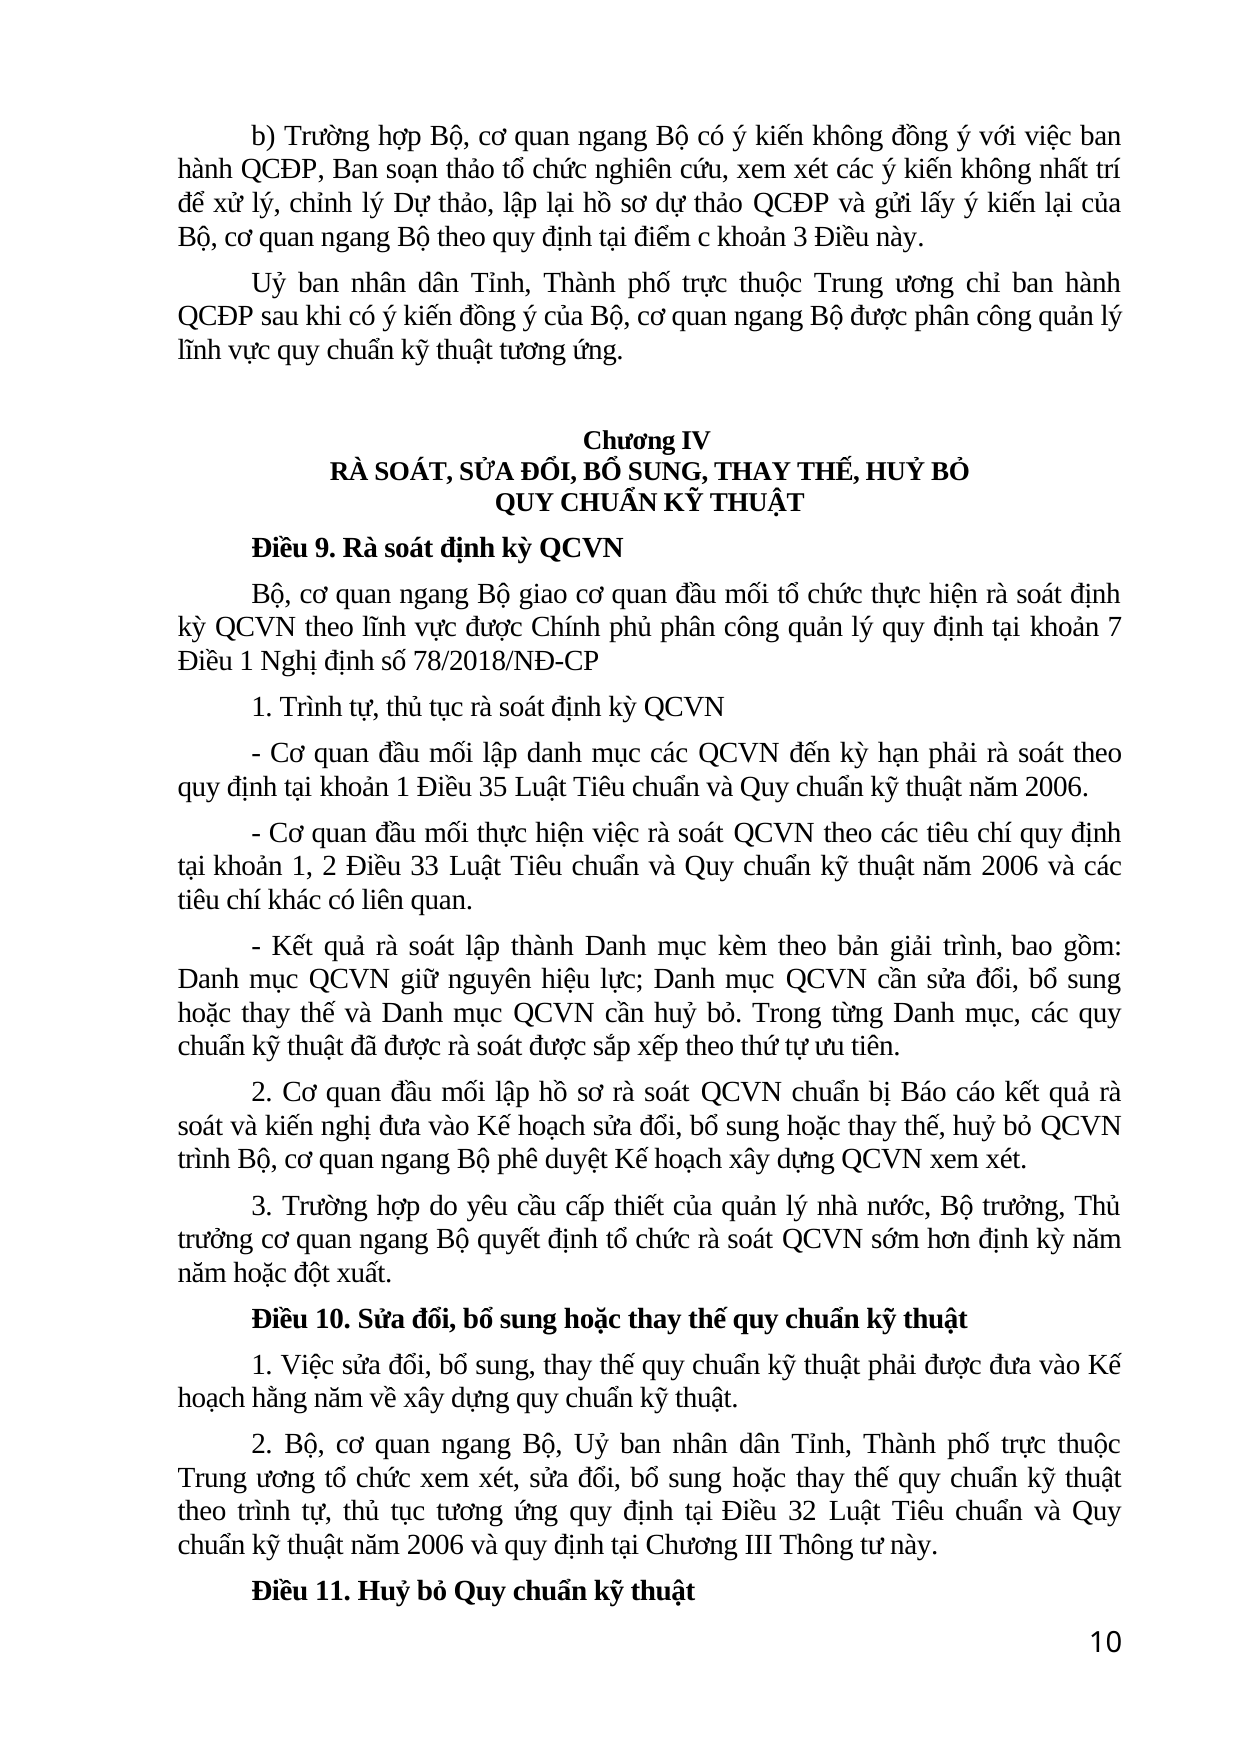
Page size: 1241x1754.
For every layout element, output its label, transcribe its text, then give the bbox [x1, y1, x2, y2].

text Chương IV [177, 424, 1110, 455]
text Điều 10. Sửa đổi, bổ sung hoặc thay thế quy chuẩn kỹ thuật [177, 1301, 1122, 1334]
text - Cơ quan đầu mối lập danh mục các QCVN đến kỳ hạn phải rà soát theo quy định tại khoản 1 Điều 35 Luật Tiêu chuẩn và Quy chuẩn kỹ thuật năm 2006. [177, 735, 1122, 802]
text 2. Cơ quan đầu mối lập hồ sơ rà soát QCVN chuẩn bị Báo cáo kết quả rà soát và kiến nghị đưa vào Kế hoạch sửa đổi, bổ sung hoặc thay thế, huỷ bỏ QCVN trình Bộ, cơ quan ngang Bộ phê duyệt Kế hoạch xây dựng QCVN xem xét. [177, 1074, 1122, 1175]
text Điều 9. Rà soát định kỳ QCVN [177, 530, 1122, 563]
text Bộ, cơ quan ngang Bộ giao cơ quan đầu mối tổ chức thực hiện rà soát định kỳ QCVN theo lĩnh vực được Chính phủ phân công quản lý quy định tại khoản 7 Điều 1 Nghị định số 78/2018/NĐ-CP [177, 576, 1122, 677]
text 3. Trường hợp do yêu cầu cấp thiết của quản lý nhà nước, Bộ trưởng, Thủ trưởng cơ quan ngang Bộ quyết định tổ chức rà soát QCVN sớm hơn định kỳ năm năm hoặc đột xuất. [177, 1188, 1122, 1288]
text 1. Việc sửa đổi, bổ sung, thay thế quy chuẩn kỹ thuật phải được đưa vào Kế hoạch hằng năm về xây dựng quy chuẩn kỹ thuật. [177, 1347, 1122, 1414]
text 2. Bộ, cơ quan ngang Bộ, Uỷ ban nhân dân Tỉnh, Thành phố trực thuộc Trung ương tổ chức xem xét, sửa đổi, bổ sung hoặc thay thế quy chuẩn kỹ thuật theo trình tự, thủ tục tương ứng quy định tại Điều 32 Luật Tiêu chuẩn và Quy chuẩn kỹ thuật năm 2006 và quy định tại Chương III Thông tư này. [177, 1426, 1122, 1561]
text - Kết quả rà soát lập thành Danh mục kèm theo bản giải trình, bao gồm: Danh mục QCVN giữ nguyên hiệu lực; Danh mục QCVN cần sửa đổi, bổ sung hoặc thay thế và Danh mục QCVN cần huỷ bỏ. Trong từng Danh mục, các quy chuẩn kỹ thuật đã được rà soát được sắp xếp theo thứ tự ưu tiên. [177, 928, 1122, 1062]
text 1. Trình tự, thủ tục rà soát định kỳ QCVN [177, 689, 1122, 723]
text RÀ SOÁT, SỬA ĐỔI, BỔ SUNG, THAY THẾ, HUỶ BỎ [177, 455, 1122, 486]
text QUY CHUẨN KỸ THUẬT [177, 486, 1122, 517]
text b) Trường hợp Bộ, cơ quan ngang Bộ có ý kiến không đồng ý với việc ban hành QCĐP, Ban soạn thảo tổ chức nghiên cứu, xem xét các ý kiến không nhất trí để xử lý, chỉnh lý Dự thảo, lập lại hồ sơ dự thảo QCĐP và gửi lấy ý kiến lại của Bộ, cơ quan ngang Bộ theo quy định tại điểm c khoản 3 Điều này. [177, 118, 1122, 252]
text Uỷ ban nhân dân Tỉnh, Thành phố trực thuộc Trung ương chỉ ban hành QCĐP sau khi có ý kiến đồng ý của Bộ, cơ quan ngang Bộ được phân công quản lý lĩnh vực quy chuẩn kỹ thuật tương ứng. [177, 265, 1122, 365]
text Điều 11. Huỷ bỏ Quy chuẩn kỹ thuật [177, 1573, 1122, 1607]
text - Cơ quan đầu mối thực hiện việc rà soát QCVN theo các tiêu chí quy định tại khoản 1, 2 Điều 33 Luật Tiêu chuẩn và Quy chuẩn kỹ thuật năm 2006 và các tiêu chí khác có liên quan. [177, 815, 1122, 915]
